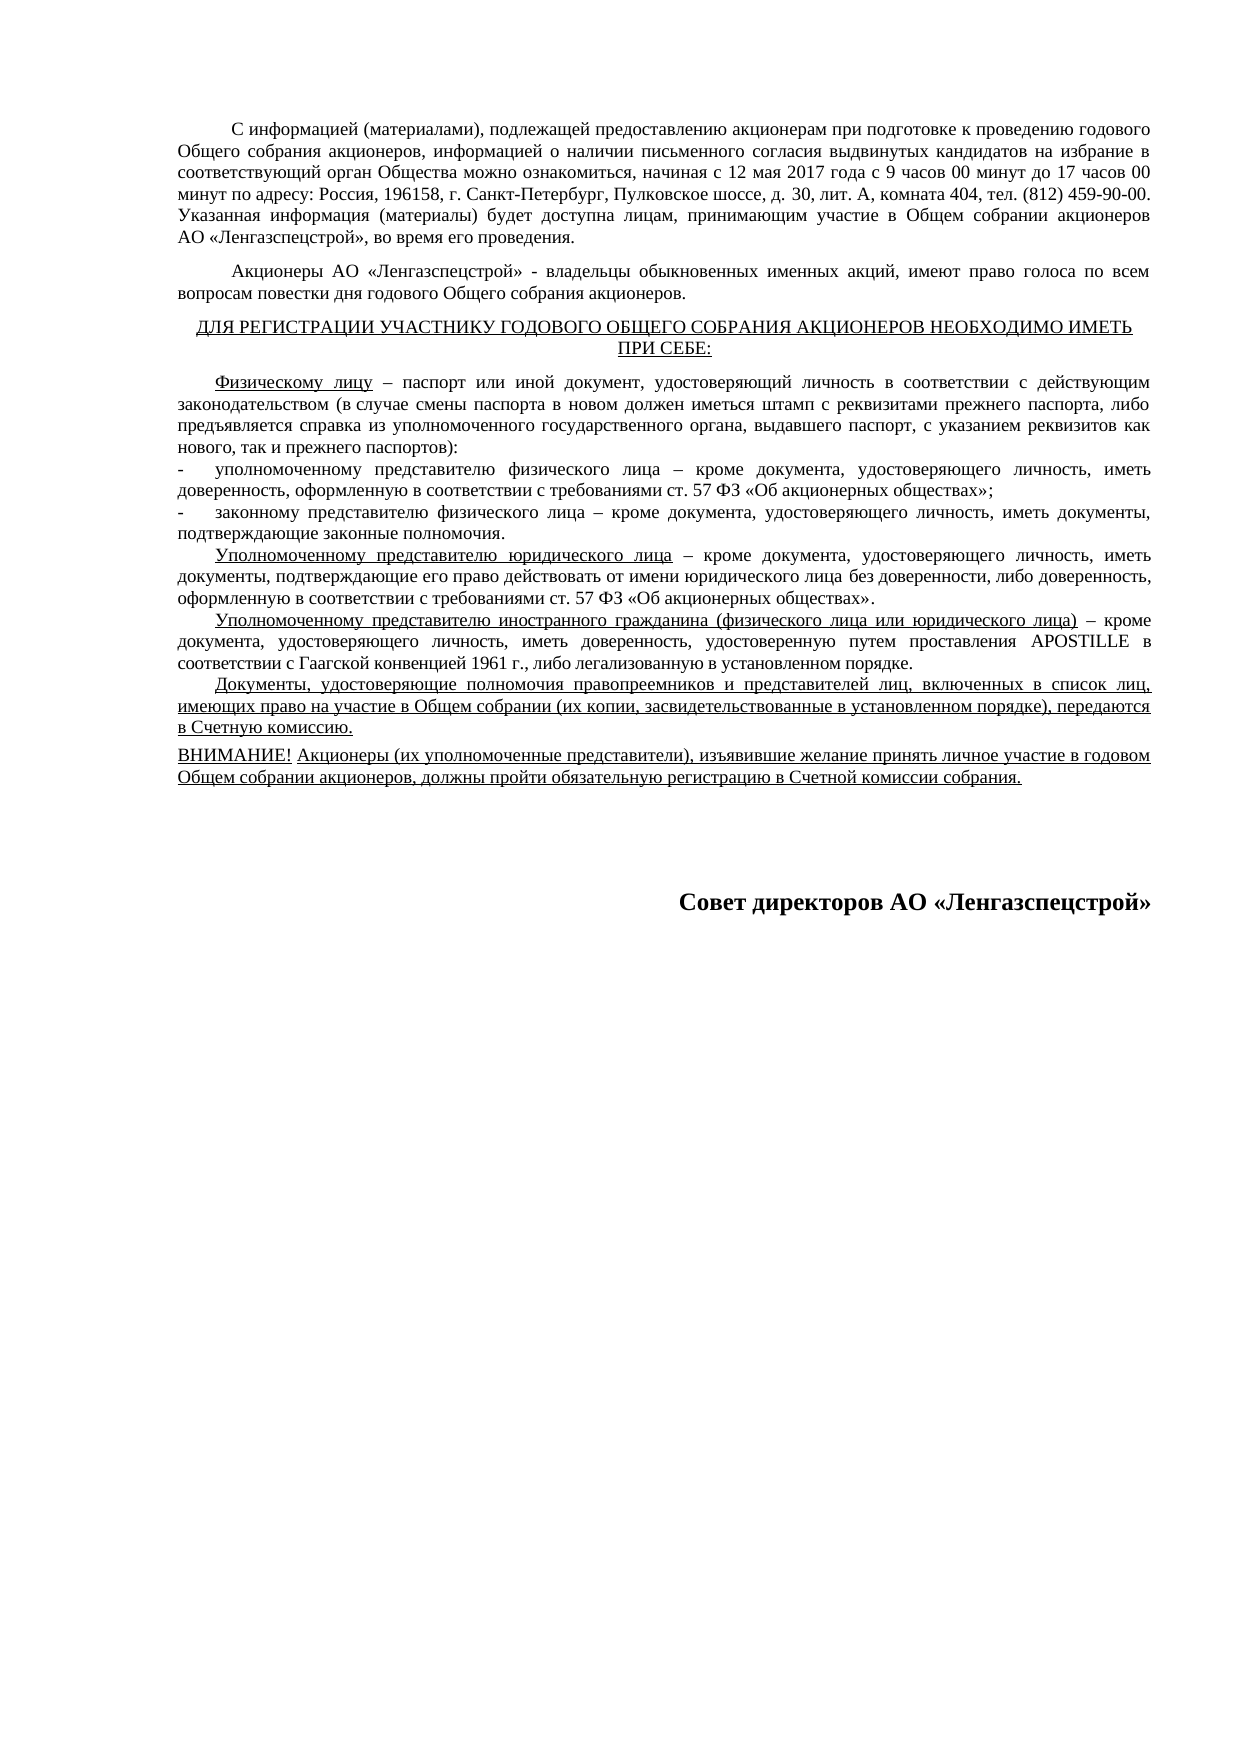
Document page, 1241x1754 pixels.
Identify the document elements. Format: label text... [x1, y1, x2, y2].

text Акционеры АО «Ленгазспецстрой» - владельцы обыкновенных именных акций, имеют право голоса по всем вопросам повестки дня годового Общего собрания акционеров. [177, 260, 1152, 303]
text Уполномоченному представителю юридического лица – кроме документа, удостоверяющего личность, иметь документы, подтверждающие его право действовать от имени юридического лица без доверенности, либо доверенность, оформленную в соответствии с требованиями ст. 57 ФЗ «Об акционерных обществах». [177, 544, 1152, 608]
text Физическому лицу – паспорт или иной документ, удостоверяющий личность в соответствии с действующим законодательством (в случае смены паспорта в новом должен иметься штамп с реквизитами прежнего паспорта, либо предъявляется справка из уполномоченного государственного органа, выдавшего паспорт, с указанием реквизитов как нового, так и прежнего паспортов): [177, 371, 1152, 457]
text Документы, удостоверяющие полномочия правопреемников и представителей лиц, включенных в список лиц, имеющих право на участие в Общем собрании (их копии, засвидетельствованные в установленном порядке), передаются в Счетную комиссию. [177, 673, 1152, 738]
list законному представителю физического лица – кроме документа, удостоверяющего личность, иметь документы, подтверждающие законные полномочия. [177, 501, 1152, 544]
text Уполномоченному представителю иностранного гражданина (физического лица или юридического лица) – кроме документа, удостоверяющего личность, иметь доверенность, удостоверенную путем проставления APOSTILLE в соответствии с Гаагской конвенцией ., либо легализованную в установленном порядке. [177, 608, 1152, 673]
text Совет директоров АО «Ленгазспецстрой» [177, 887, 1152, 915]
text ДЛЯ РЕГИСТРАЦИИ УЧАСТНИКУ ГОДОВОГО ОБЩЕГО СОБРАНИЯ АКЦИОНЕРОВ НЕОБХОДИМО ИМЕТЬ ПРИ СЕБЕ: [177, 316, 1152, 359]
text С информацией (материалами), подлежащей предоставлению акционерам при подготовке к проведению годового Общего собрания акционеров, информацией о наличии письменного согласия выдвинутых кандидатов на избрание в соответствующий орган Общества можно ознакомиться, начиная с 12 мая 2017 года с 9 часов 00 минут до 17 часов 00 минут по адресу: Россия, . Санкт-Петербург, Пулковское шоссе, д. 30, лит. А, комната 404, тел. (812) 459-90-00. Указанная информация (материалы) будет доступна лицам, принимающим участие в Общем собрании акционеров АО «Ленгазспецстрой», во время его проведения. [177, 118, 1152, 247]
list уполномоченному представителю физического лица – кроме документа, удостоверяющего личность, иметь доверенность, оформленную в соответствии с требованиями ст. 57 ФЗ «Об акционерных обществах»; [177, 457, 1152, 501]
text ВНИМАНИЕ! Акционеры (их уполномоченные представители), изъявившие желание принять личное участие в годовом Общем собрании акционеров, должны пройти обязательную регистрацию в Счетной комиссии собрания. [177, 744, 1152, 787]
